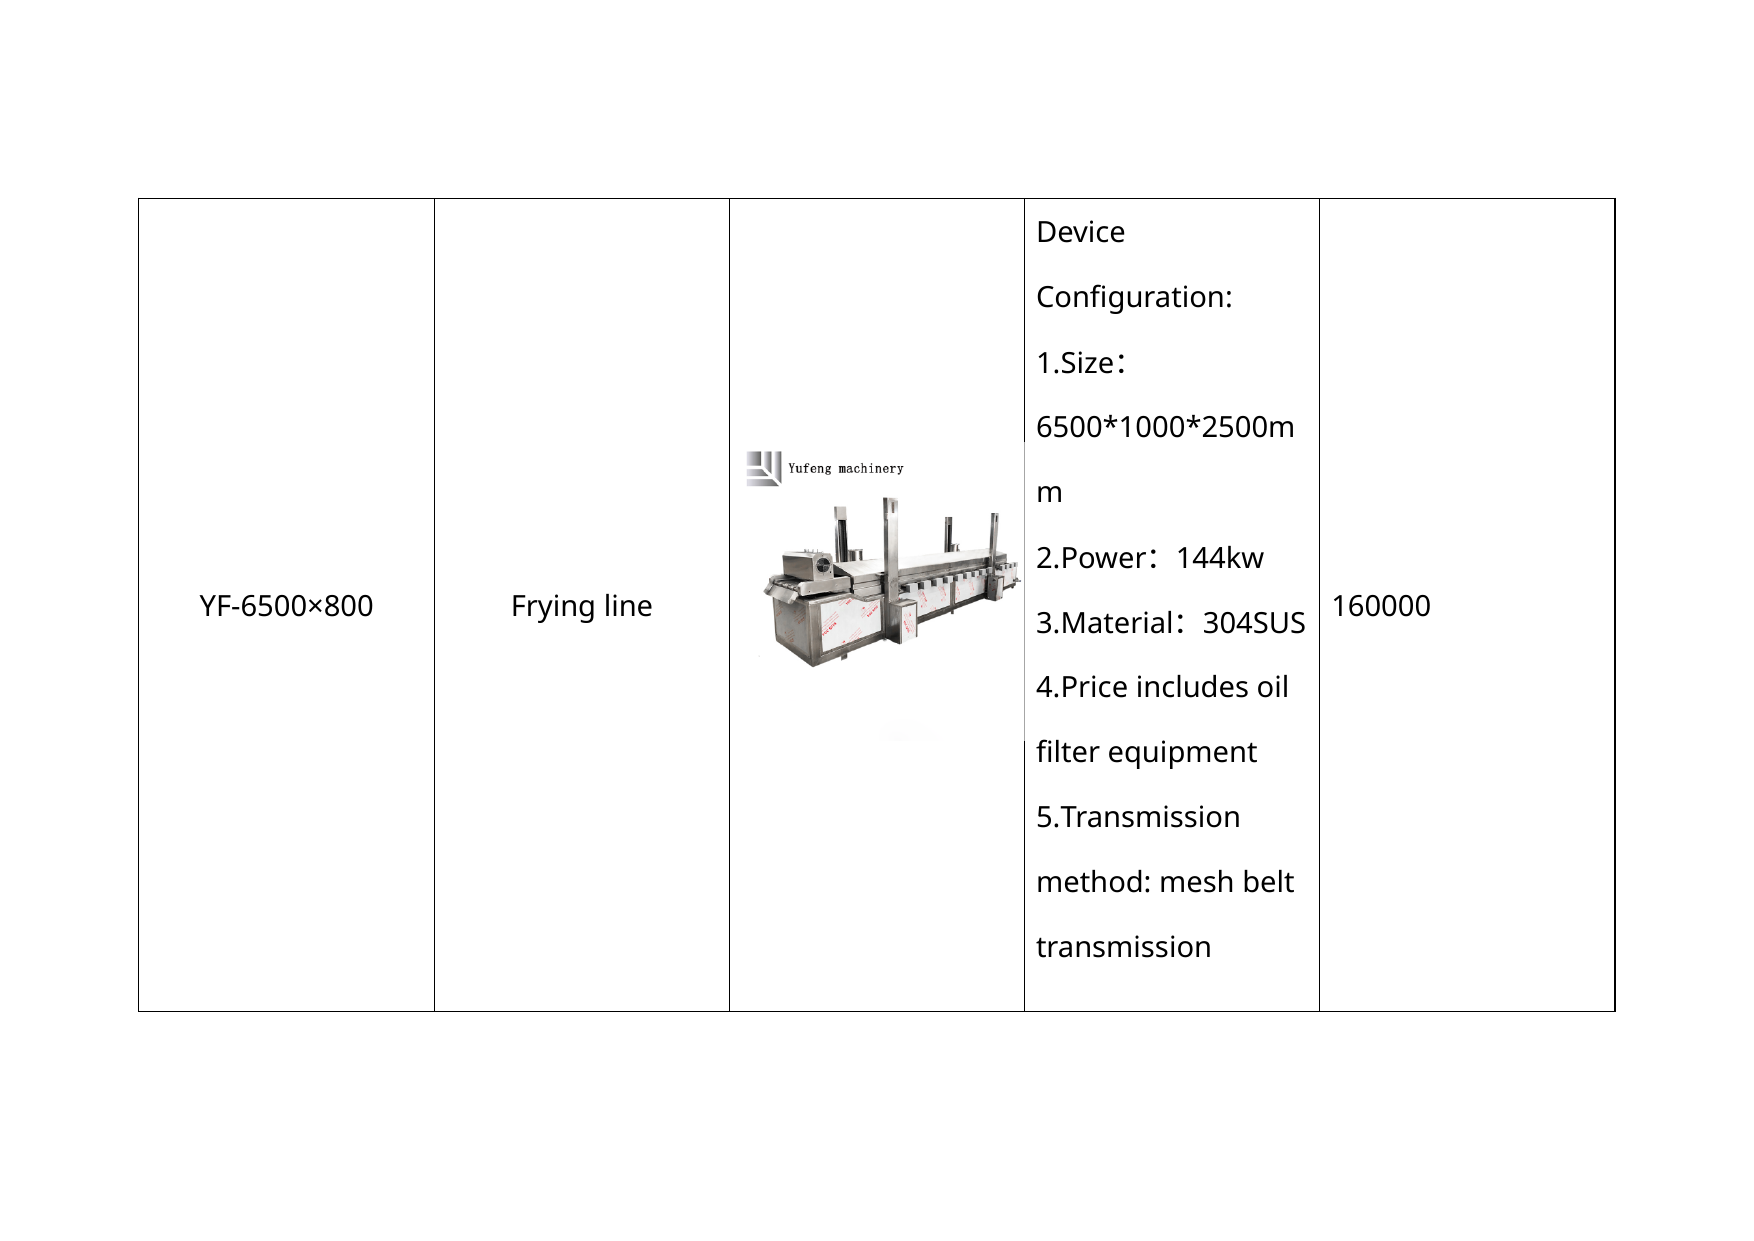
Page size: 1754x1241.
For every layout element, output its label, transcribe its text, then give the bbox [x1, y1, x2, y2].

table_cell YF-6500×800 [139, 199, 434, 1011]
table_cell Device Configuration: Size：6500*1000*2500mm Power：144kw Material：304SUS Price includes oil filter equipment Transmission method: mesh belt transmission [1025, 199, 1319, 1011]
picture [740, 442, 1025, 741]
table_cell [730, 199, 1024, 1011]
table_cell 160000 [1320, 199, 1614, 1011]
table_cell Frying line [435, 199, 729, 1011]
